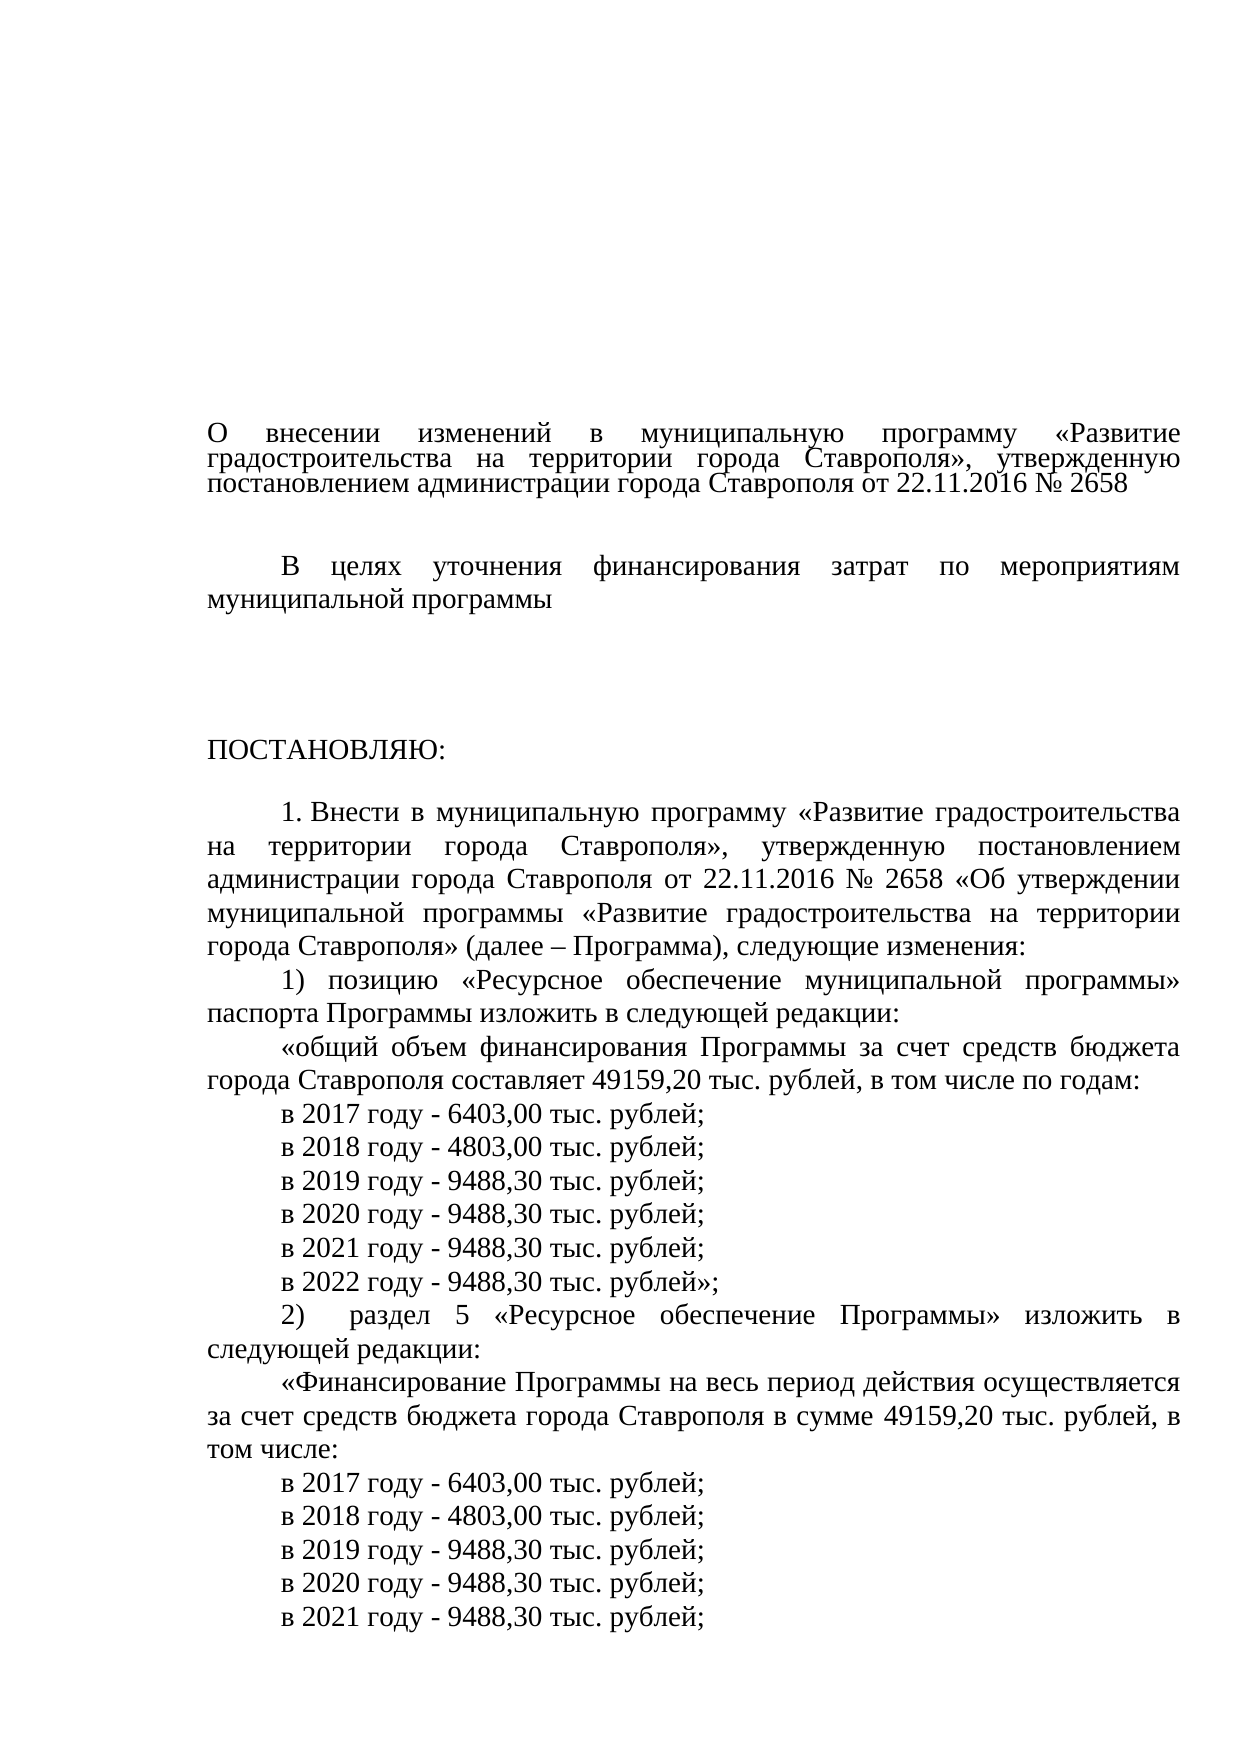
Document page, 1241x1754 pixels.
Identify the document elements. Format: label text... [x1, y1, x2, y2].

text О внесении изменений в муниципальную программу «Развитие градостроительства на территории города Ставрополя», утвержденную постановлением администрации города Ставрополя от 22.11.2016 № 2658 [207, 423, 1181, 498]
list Внести в муниципальную программу «Развитие градостроительства на территории города Ставрополя», утвержденную постановлением администрации города Ставрополя от 22.11.2016 № 2658 «Об утверждении муниципальной программы «Развитие градостроительства на территории города Ставрополя» (далее – Программа), следующие изменения: [207, 794, 1181, 962]
text ПОСТАНОВЛЯЮ: [207, 732, 1181, 765]
text 1) позицию «Ресурсное обеспечение муниципальной программы» паспорта Программы изложить в следующей редакции: [207, 962, 1181, 1029]
text в 2022 году - 9488,30 тыс. рублей»; [207, 1264, 1181, 1297]
text «общий объем финансирования Программы за счет средств бюджета города Ставрополя составляет 49159,20 тыс. рублей, в том числе по годам: [207, 1029, 1181, 1096]
text в 2019 году - 9488,30 тыс. рублей; [207, 1532, 1181, 1566]
text в 2020 году - 9488,30 тыс. рублей; [207, 1197, 1181, 1230]
list «Финансирование Программы на весь период действия осуществляется за счет средств бюджета города Ставрополя в сумме 49159,20 тыс. рублей, в том числе: [207, 1364, 1181, 1465]
text в 2021 году - 9488,30 тыс. рублей; [207, 1230, 1181, 1264]
text в 2017 году - 6403,00 тыс. рублей; [207, 1096, 1181, 1129]
text в 2019 году - 9488,30 тыс. рублей; [207, 1163, 1181, 1197]
list раздел 5 «Ресурсное обеспечение Программы» изложить в следующей редакции: [207, 1297, 1181, 1364]
text в 2018 году - 4803,00 тыс. рублей; [207, 1498, 1181, 1532]
text в 2021 году - 9488,30 тыс. рублей; [207, 1599, 1181, 1633]
text в 2020 году - 9488,30 тыс. рублей; [207, 1566, 1181, 1599]
text в 2018 году - 4803,00 тыс. рублей; [207, 1129, 1181, 1163]
text В целях уточнения финансирования затрат по мероприятиям муниципальной программы [207, 548, 1181, 615]
text в 2017 году - 6403,00 тыс. рублей; [207, 1465, 1181, 1498]
